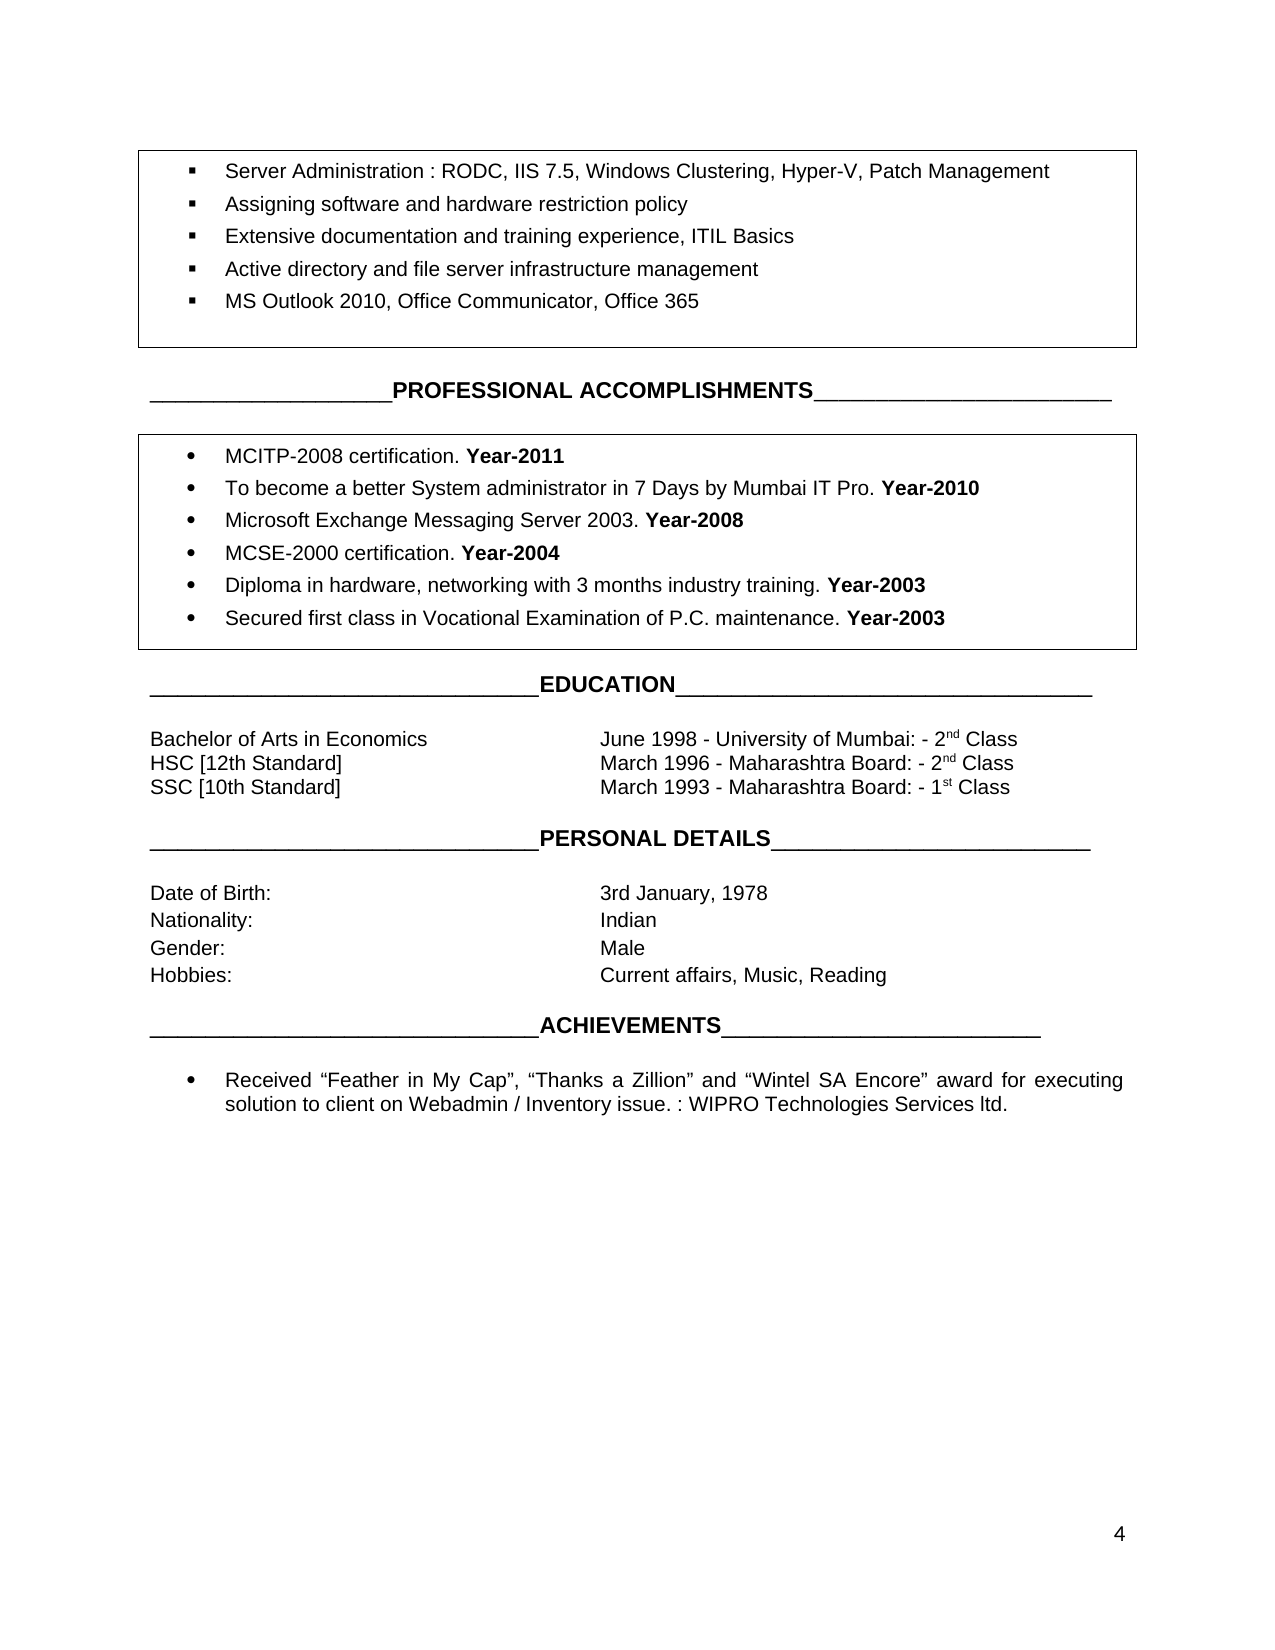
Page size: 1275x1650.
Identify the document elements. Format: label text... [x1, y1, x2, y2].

text ____________________________PERSONAL DETAILS_______________________ [150, 823, 1125, 851]
table_header MCITP-2008 certification. Year-2011 To become a better System administrator in 7 Days by Mumbai IT Pro. Year-2010 Microsoft Exchange Messaging Server 2003. Year-2008 MCSE-2000 certification. Year-2004 Diploma in hardware, networking with 3 months industry training. Year-2003 Secured first class in Vocational Examination of P.C. maintenance. Year-2003 [139, 435, 1136, 649]
text Date of Birth: 3rd January, 1978 [150, 881, 1125, 904]
text ____________________________EDUCATION______________________________ [150, 669, 1125, 698]
text SSC [10th Standard] March 1993 - Maharashtra Board: - 1st Class [150, 775, 1125, 799]
text Bachelor of Arts in Economics June 1998 - University of Mumbai: - 2nd Class [150, 727, 1125, 751]
text Hobbies: Current affairs, Music, Reading [150, 963, 1125, 987]
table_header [139, 151, 1136, 347]
text ____________________________ACHIEVEMENTS_______________________ [150, 1010, 1125, 1038]
text HSC [12th Standard] March 1996 - Maharashtra Board: - 2nd Class [150, 751, 1125, 775]
text ___________________PROFESSIONAL ACCOMPLISHMENTS________________________ [150, 374, 1125, 405]
list Received “Feather in My Cap”, “Thanks a Zillion” and “Wintel SA Encore” award for executing solution to client on Webadmin / Inventory issue. : WIPRO Technologies Services ltd. [187, 1068, 1125, 1116]
text Nationality: Indian [150, 908, 1125, 932]
text Gender: Male [150, 936, 1125, 959]
